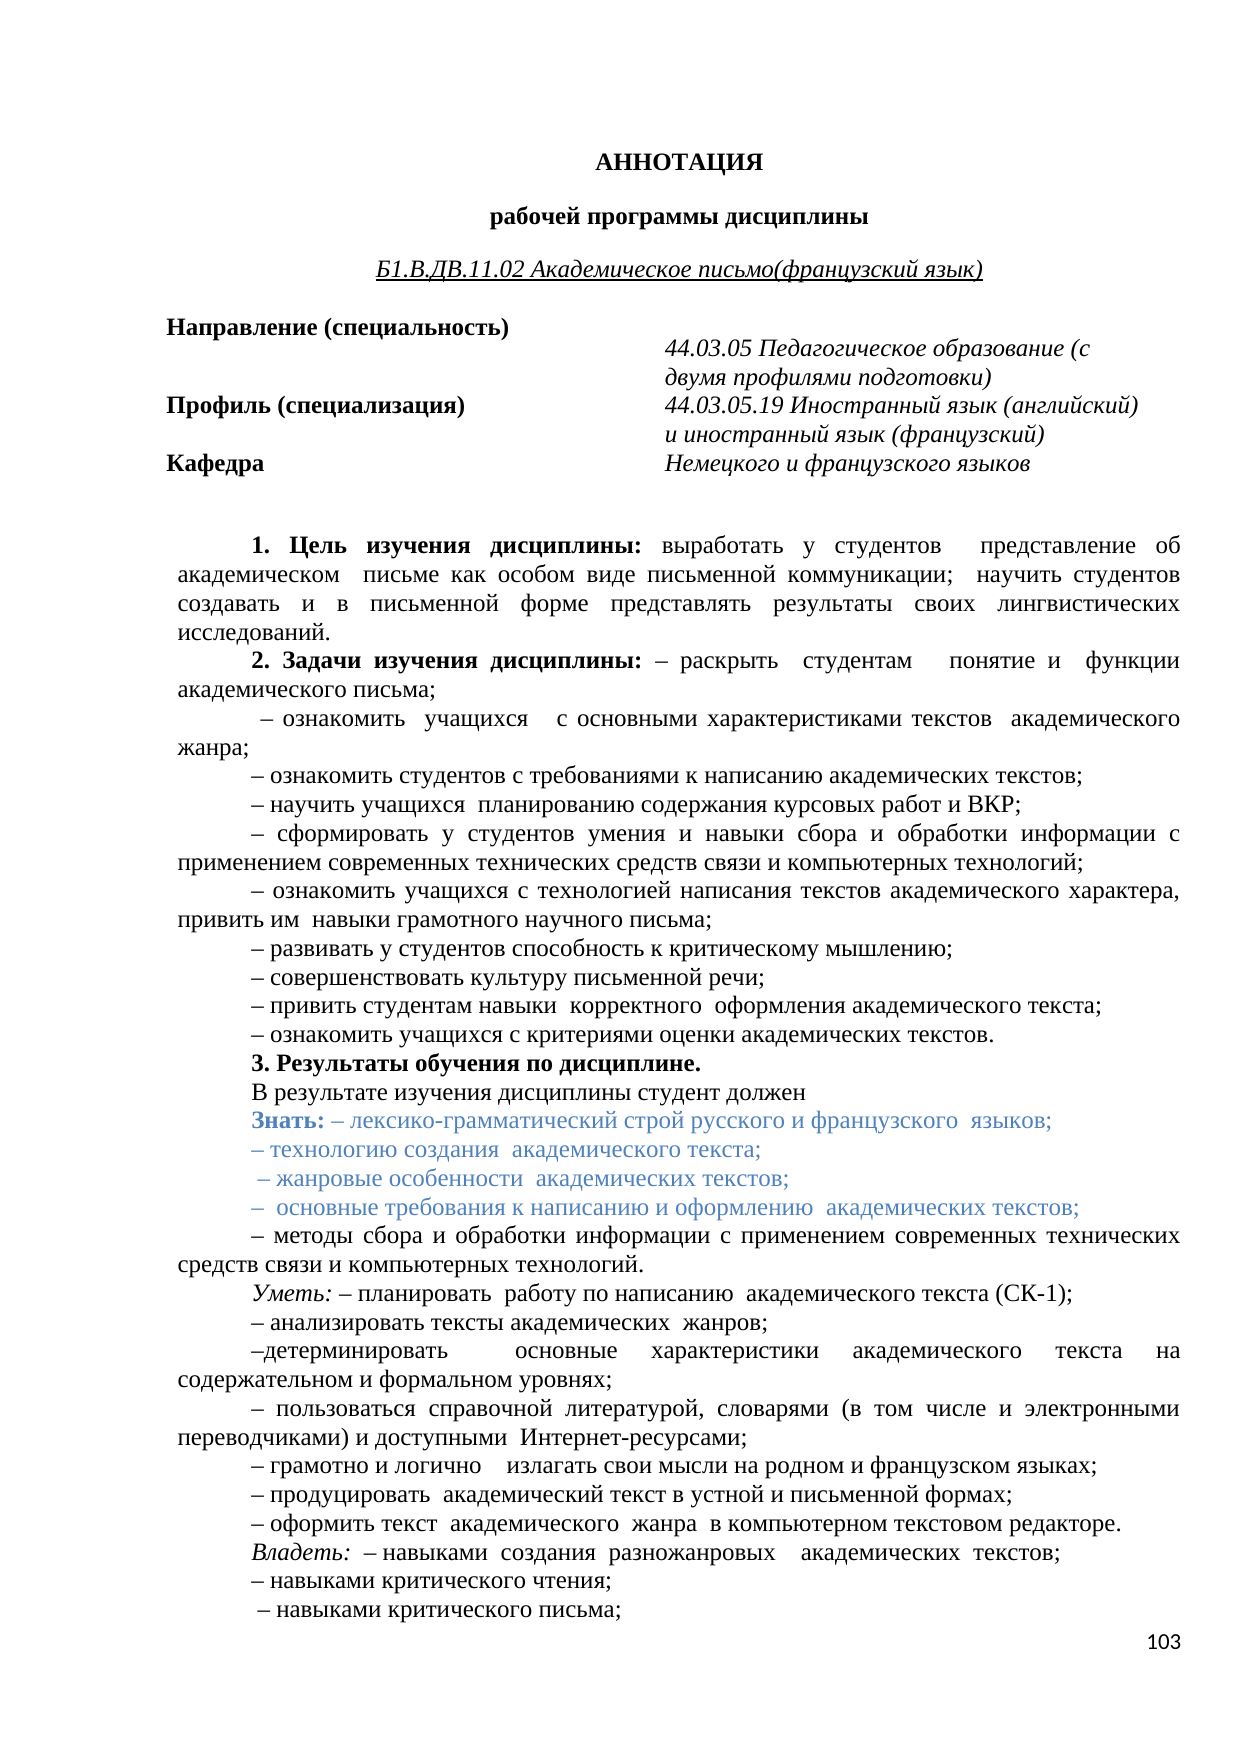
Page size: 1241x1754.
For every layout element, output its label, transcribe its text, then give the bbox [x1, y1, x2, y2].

subtitle – технологию создания академического текста; [177, 1134, 1181, 1163]
text – ознакомить учащихся с критериями оценки академических текстов. [177, 1019, 1181, 1048]
text В результате изучения дисциплины студент должен [177, 1077, 1181, 1106]
text – совершенствовать культуру письменной речи; [177, 962, 1181, 991]
text – ознакомить студентов с требованиями к написанию академических текстов; [177, 761, 1181, 789]
text Б1.В.ДВ.11.02 Академическое письмо(французский язык) [177, 254, 1181, 283]
text 3. Результаты обучения по дисциплине. [177, 1048, 1181, 1077]
text – пользоваться справочной литературой, словарями (в том числе и электронными переводчиками) и доступными Интернет-ресурсами; [177, 1393, 1181, 1451]
text – оформить текст академического жанра в компьютерном текстовом редакторе. [177, 1508, 1181, 1537]
text 2. Задачи изучения дисциплины: – раскрыть студентам понятие и функции академического письма; [177, 646, 1181, 703]
text 1. Цель изучения дисциплины: выработать у студентов представление об академическом письме как особом виде письменной коммуникации; научить студентов создавать и в письменной форме представлять результаты своих лингвистических исследований. [177, 531, 1181, 646]
subtitle – основные требования к написанию и оформлению академических текстов; [177, 1192, 1181, 1221]
text – навыками критического чтения; [177, 1566, 1181, 1594]
text Уметь: – планировать работу по написанию академического текста (СК-1); [177, 1278, 1181, 1307]
text – ознакомить учащихся с технологией написания текстов академического характера, привить им навыки грамотного научного письма; [177, 876, 1181, 933]
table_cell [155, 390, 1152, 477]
text Владеть: – навыками создания разножанровых академических текстов; [177, 1537, 1181, 1566]
subtitle Знать: – лексико-грамматический строй русского и французского языков; [177, 1106, 1181, 1134]
text – развивать у студентов способность к критическому мышлению; [177, 933, 1181, 962]
text АННОТАЦИЯ [177, 147, 1181, 176]
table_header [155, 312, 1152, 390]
text – методы сбора и обработки информации с применением современных технических средств связи и компьютерных технологий. [177, 1221, 1181, 1278]
text – ознакомить учащихся с основными характеристиками текстов академического жанра; [177, 703, 1181, 761]
text –детерминировать основные характеристики академического текста на содержательном и формальном уровнях; [177, 1336, 1181, 1393]
text – научить учащихся планированию содержания курсовых работ и ВКР; [177, 789, 1181, 818]
text – сформировать у студентов умения и навыки сбора и обработки информации с применением современных технических средств связи и компьютерных технологий; [177, 818, 1181, 876]
text – привить студентам навыки корректного оформления академического текста; [177, 991, 1181, 1019]
text рабочей программы дисциплины [177, 201, 1181, 229]
text – грамотно и логично излагать свои мысли на родном и французском языках; [177, 1451, 1181, 1479]
text – анализировать тексты академических жанров; [177, 1307, 1181, 1336]
text – продуцировать академический текст в устной и письменной формах; [177, 1479, 1181, 1508]
subtitle – жанровые особенности академических текстов; [177, 1163, 1181, 1192]
text – навыками критического письма; [177, 1594, 1181, 1623]
